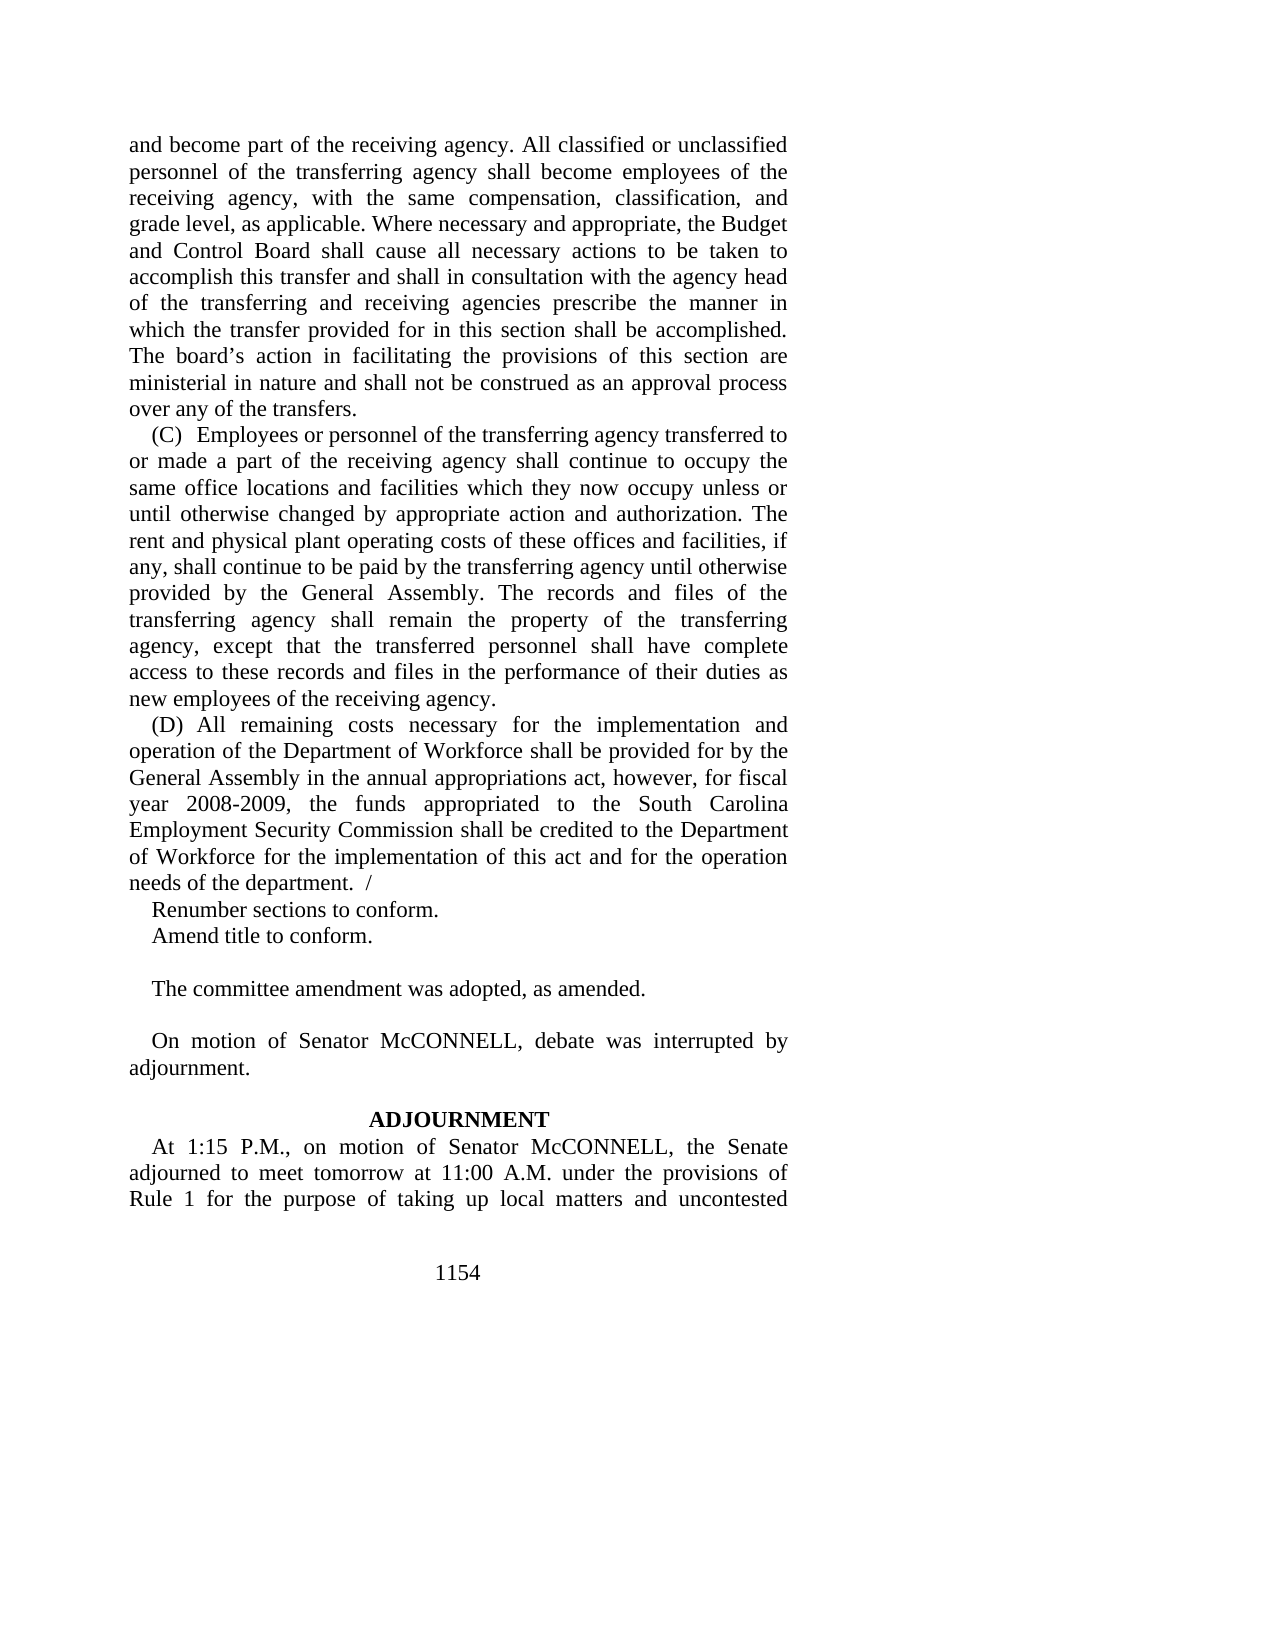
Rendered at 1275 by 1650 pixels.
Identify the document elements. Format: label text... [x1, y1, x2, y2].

text The committee amendment was adopted, as amended. [129, 975, 789, 1001]
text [129, 131, 789, 421]
text Renumber sections to conform. [129, 896, 789, 922]
text On motion of Senator McCONNELL, debate was interrupted by adjournment. [129, 1027, 789, 1080]
text ADJOURNMENT [129, 1106, 789, 1133]
text (D) All remaining costs necessary for the implementation and operation of the Department of Workforce shall be provided for by the General Assembly in the annual appropriations act, however, for fiscal year 2008-2009, the funds appropriated to the South Carolina Employment Security Commission shall be credited to the Department of Workforce for the implementation of this act and for the operation needs of the department. / [129, 711, 789, 896]
text Amend title to conform. [129, 922, 789, 948]
text (C) Employees or personnel of the transferring agency transferred to or made a part of the receiving agency shall continue to occupy the same office locations and facilities which they now occupy unless or until otherwise changed by appropriate action and authorization. The rent and physical plant operating costs of these offices and facilities, if any, shall continue to be paid by the transferring agency until otherwise provided by the General Assembly. The records and files of the transferring agency shall remain the property of the transferring agency, except that the transferred personnel shall have complete access to these records and files in the performance of their duties as new employees of the receiving agency. [129, 421, 789, 711]
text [129, 1133, 789, 1212]
